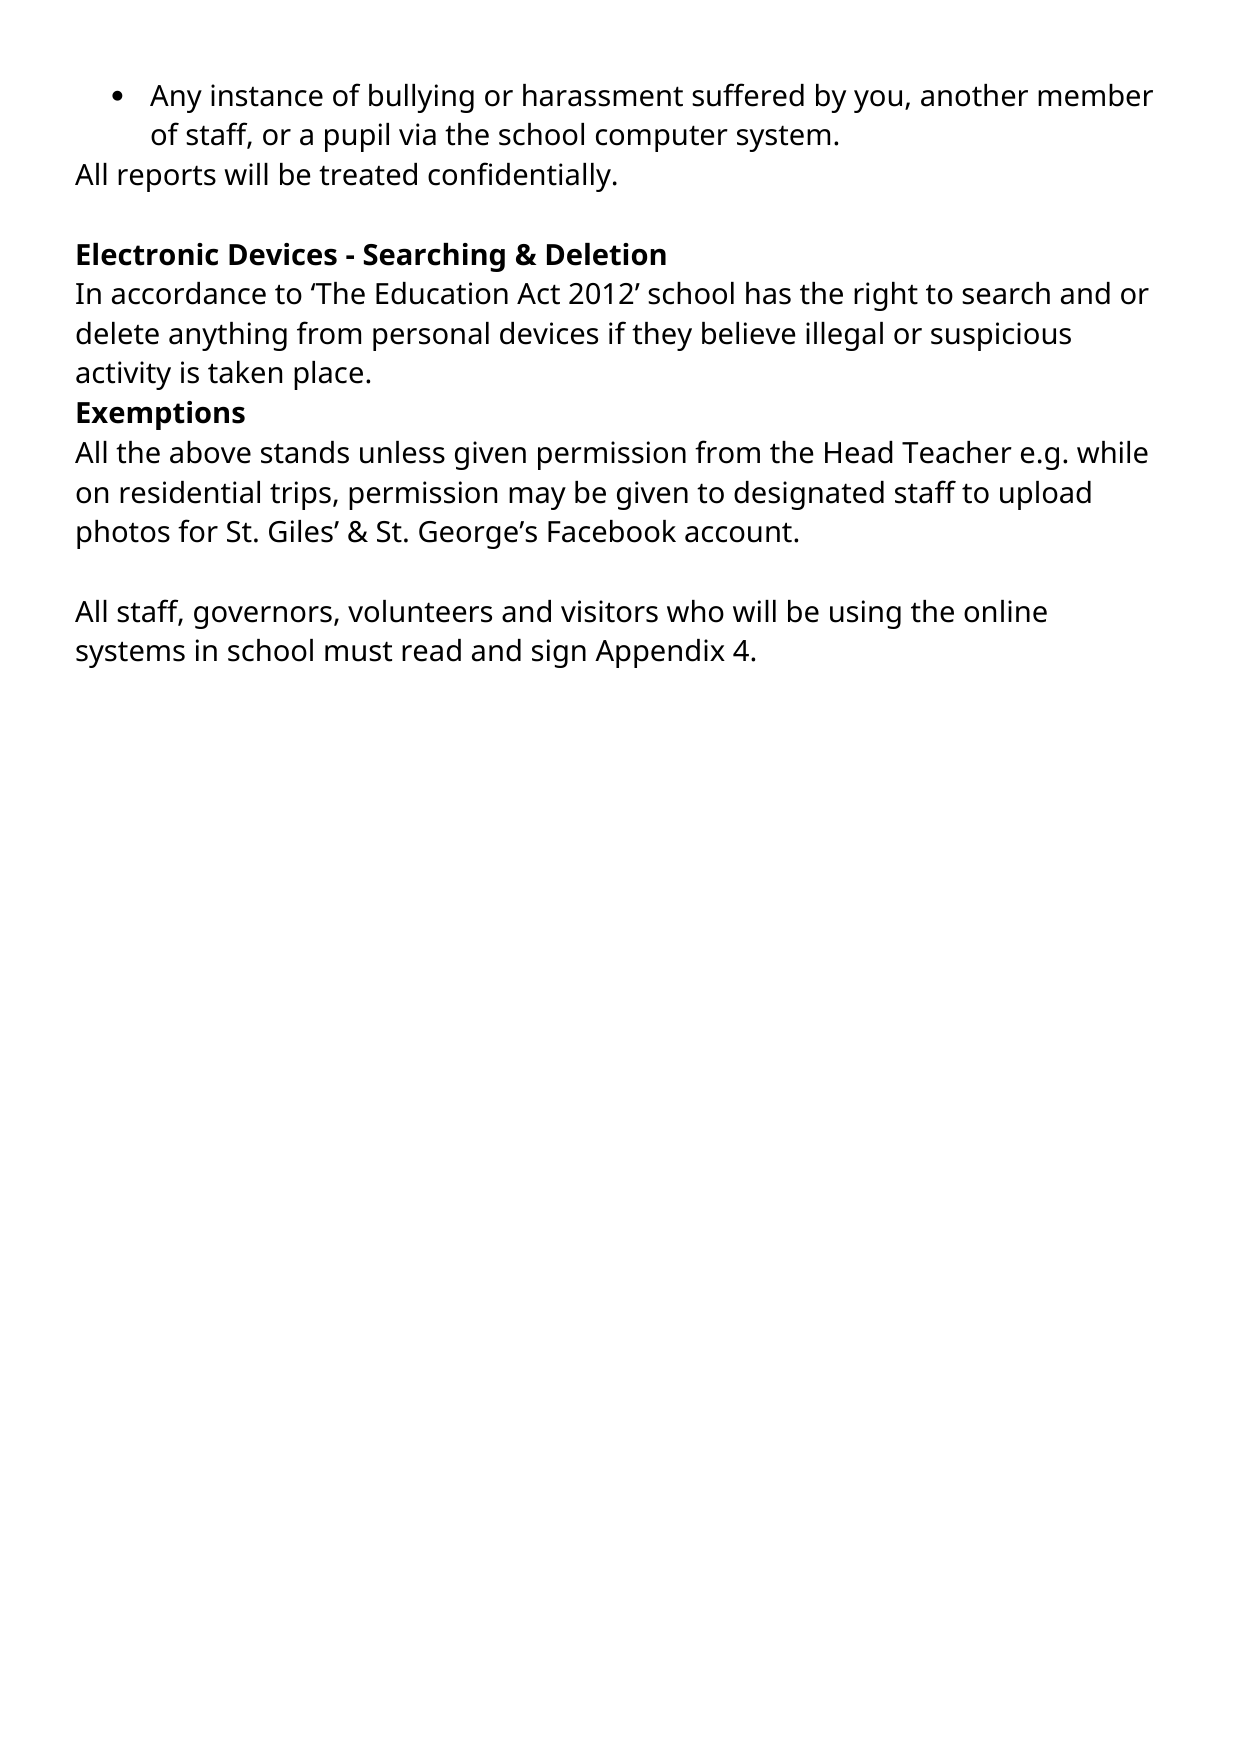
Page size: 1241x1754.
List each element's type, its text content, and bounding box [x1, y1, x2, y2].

text Exemptions [75, 392, 1165, 432]
text All reports will be treated confidentially. [75, 154, 1165, 194]
text Electronic Devices - Searching & Deletion [75, 234, 1165, 273]
text All staff, governors, volunteers and visitors who will be using the online systems in school must read and sign Appendix 4. [75, 591, 1165, 670]
text All the above stands unless given permission from the Head Teacher e.g. while on residential trips, permission may be given to designated staff to upload photos for St. Giles’ & St. George’s Facebook account. [75, 432, 1165, 551]
text In accordance to ‘The Education Act 2012’ school has the right to search and or delete anything from personal devices if they believe illegal or suspicious activity is taken place. [75, 273, 1165, 392]
list Any instance of bullying or harassment suffered by you, another member of staff, or a pupil via the school computer system. [112, 75, 1165, 154]
